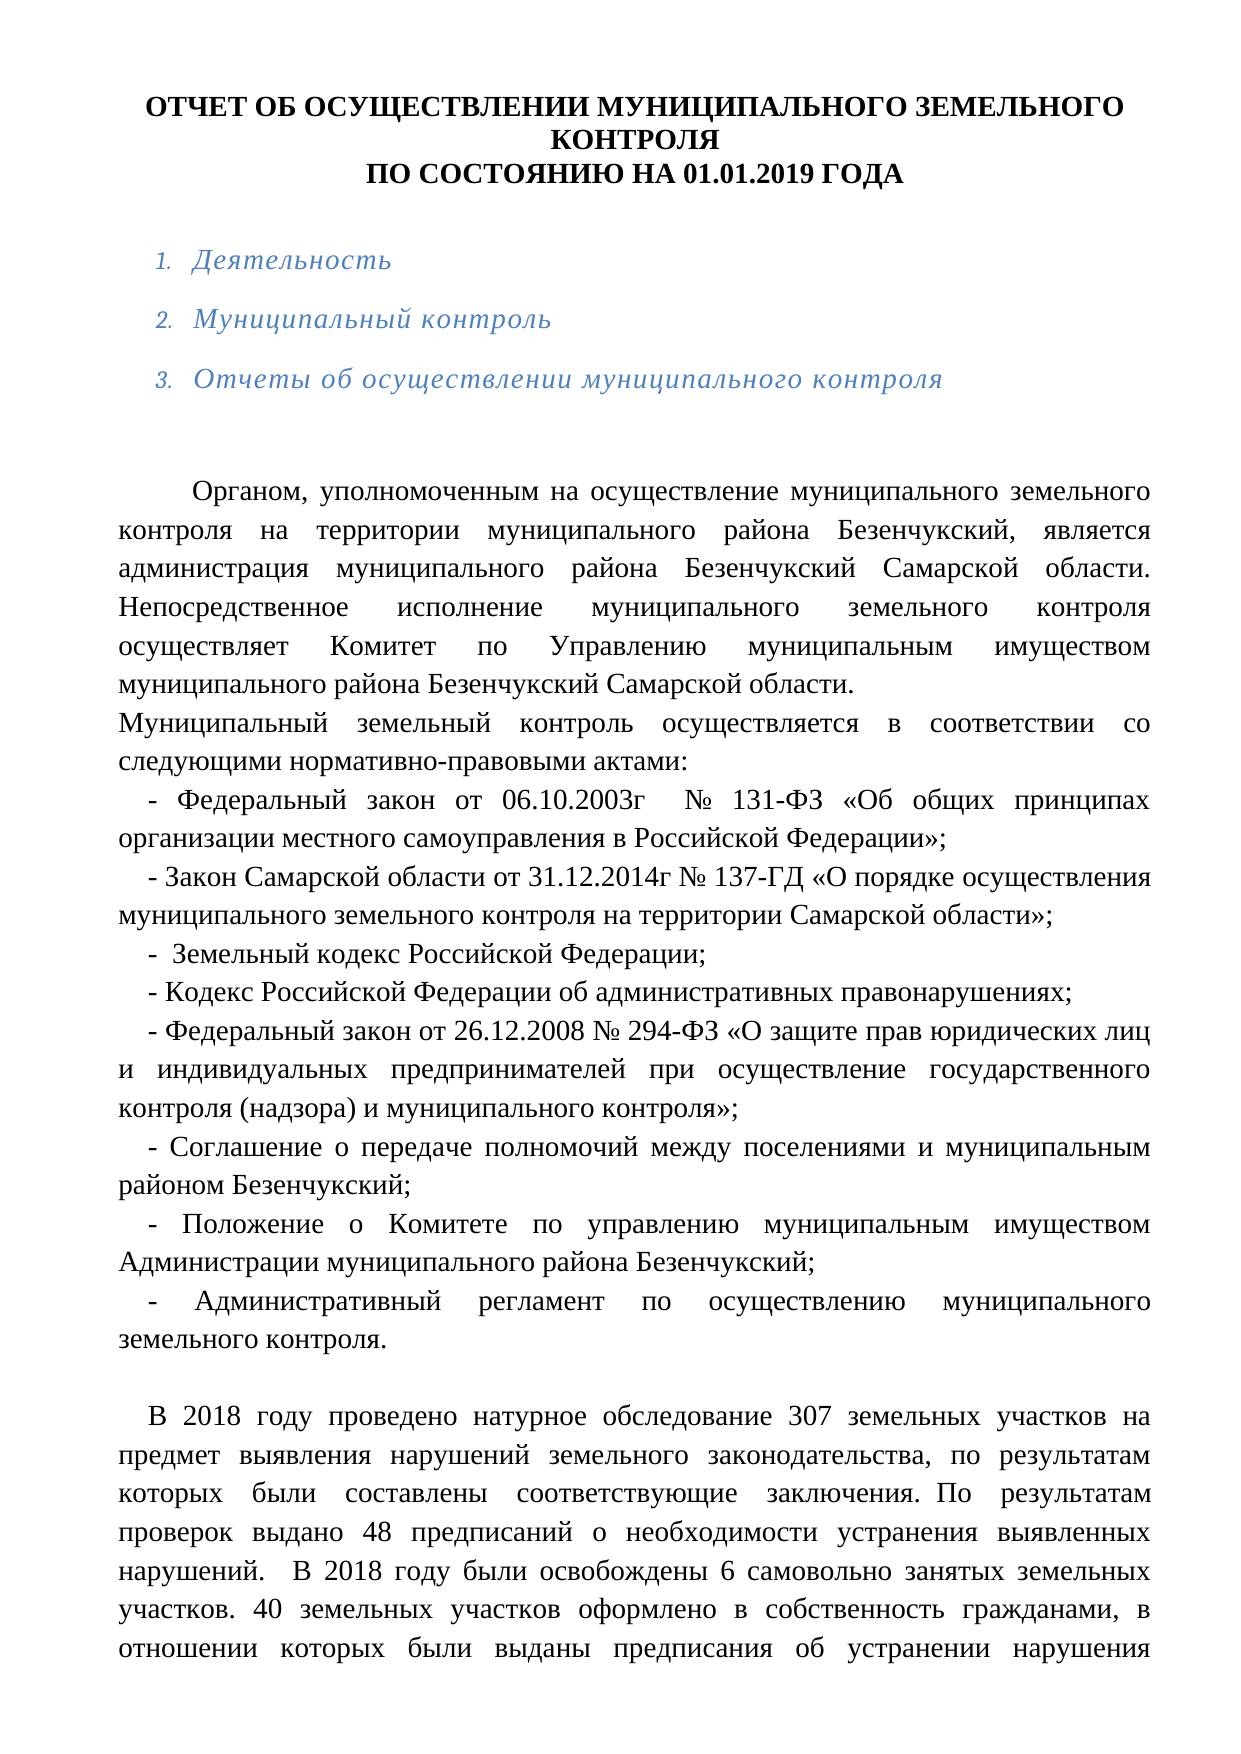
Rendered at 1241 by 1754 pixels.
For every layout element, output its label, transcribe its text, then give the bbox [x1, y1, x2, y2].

subtitle по состоянию на 01.01.2019 года [118, 156, 1152, 189]
subtitle Отчеты об осуществлении муниципального контроля [156, 361, 1152, 394]
text Муниципальный земельный контроль осуществляется в соответствии со следующими нормативно-правовыми актами: [118, 705, 1152, 777]
text - Закон Самарской области от 31.12.2014г № 137-ГД «О порядке осуществления муниципального земельного контроля на территории Самарской области»; [118, 859, 1152, 931]
subtitle Отчет об осуществлении муниципального земельного контроля [118, 89, 1152, 156]
text - Положение о Комитете по управлению муниципальным имуществом Администрации муниципального района Безенчукский; [118, 1206, 1152, 1278]
text - Административный регламент по осуществлению муниципального земельного контроля. [118, 1283, 1152, 1355]
text - Земельный кодекс Российской Федерации; [118, 936, 1152, 969]
list Органом, уполномоченным на осуществление муниципального земельного контроля на территории муниципального района Безенчукский, является администрация муниципального района Безенчукский Самарской области. Непосредственное исполнение муниципального земельного контроля осуществляет Комитет по Управлению муниципальным имуществом муниципального района Безенчукский Самарской области. [118, 473, 1152, 700]
subtitle Муниципальный контроль [156, 302, 1152, 335]
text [118, 1398, 1152, 1663]
text - Кодекс Российской Федерации об административных правонарушениях; [118, 974, 1152, 1008]
text - Федеральный закон от 26.12.2008 № 294-ФЗ «О защите прав юридических лиц и индивидуальных предпринимателей при осуществление государственного контроля (надзора) и муниципального контроля»; [118, 1013, 1152, 1124]
text - Федеральный закон от 06.10.2003г № 131-ФЗ «Об общих принципах организации местного самоуправления в Российской Федерации»; [118, 782, 1152, 854]
text - Соглашение о передаче полномочий между поселениями и муниципальным районом Безенчукский; [118, 1129, 1152, 1201]
subtitle Деятельность [156, 242, 1152, 276]
